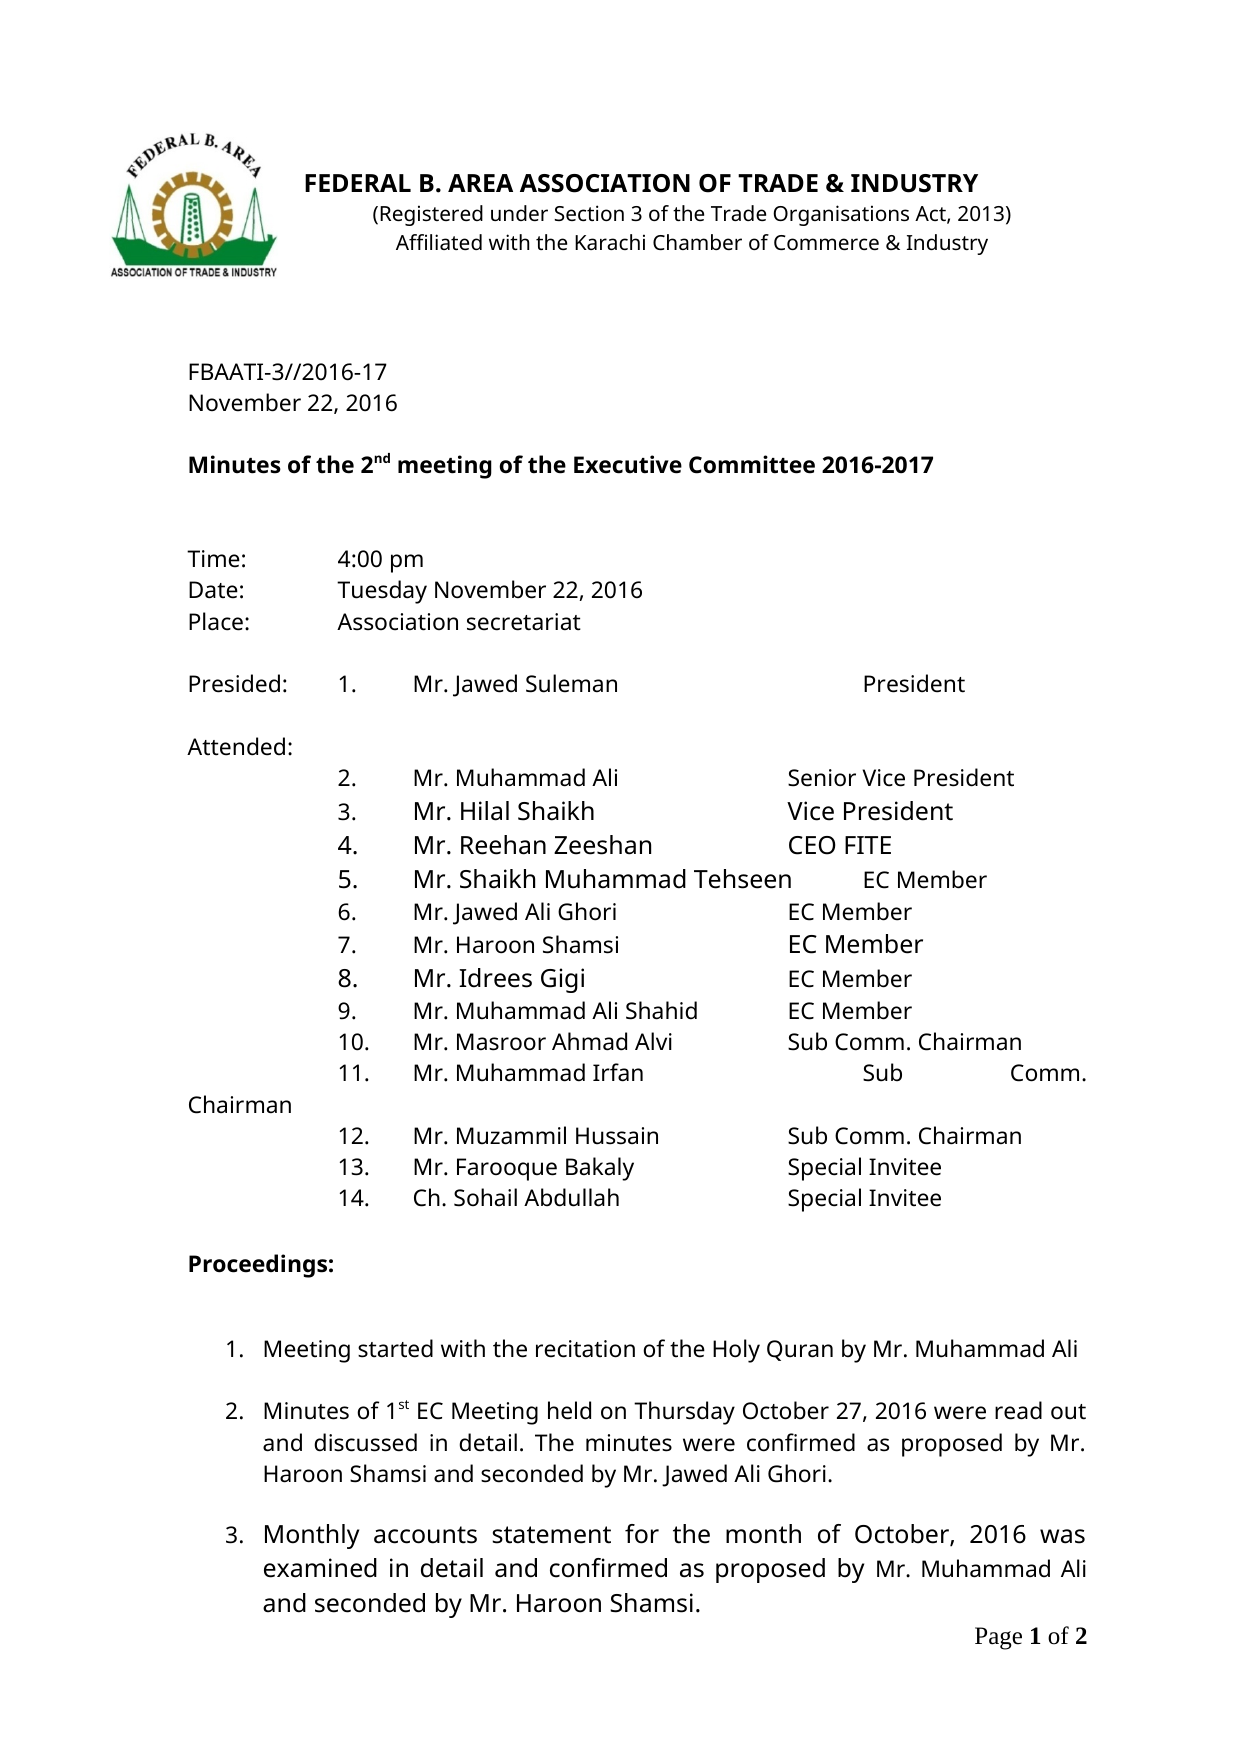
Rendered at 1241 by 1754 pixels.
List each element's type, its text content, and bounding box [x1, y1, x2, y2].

text Attended: [187, 731, 1087, 762]
text 12. Mr. Muzammil Hussain Sub Comm. Chairman [187, 1120, 1087, 1151]
list Minutes of 1st EC Meeting held on Thursday October 27, 2016 were read out and discussed in detail. The minutes were confirmed as proposed by Mr. Haroon Shamsi and seconded by Mr. Jawed Ali Ghori. [225, 1395, 1087, 1489]
text 4. Mr. Reehan Zeeshan CEO FITE [337, 827, 1087, 861]
text Time: 4:00 pm [187, 543, 1087, 574]
list Meeting started with the recitation of the Holy Quran by Mr. Muhammad Ali [225, 1333, 1087, 1364]
text 8. Mr. Idrees Gigi EC Member [187, 961, 1087, 995]
text 2. Mr. Muhammad Ali Senior Vice President [337, 762, 1087, 793]
list Monthly accounts statement for the month of October, 2016 was examined in detail and confirmed as proposed by Mr. Muhammad Ali and seconded by Mr. Haroon Shamsi. [225, 1517, 1087, 1619]
text FBAATI-3//2016-17 [187, 356, 1087, 387]
text 11. Mr. Muhammad Irfan Sub Comm. Chairman [187, 1057, 1087, 1120]
text (Registered under Section 3 of the Trade Organisations Act, 2013) [279, 199, 1087, 228]
text 14. Ch. Sohail Abdullah Special Invitee [187, 1182, 1087, 1213]
text FEDERAL B. AREA ASSOCIATION OF TRADE & INDUSTRY [279, 165, 1087, 199]
text Affiliated with the Karachi Chamber of Commerce & Industry [279, 228, 1087, 256]
text November 22, 2016 [187, 387, 1087, 418]
text 7. Mr. Haroon Shamsi EC Member [187, 927, 1087, 961]
picture [109, 131, 279, 279]
text Minutes of the 2nd meeting of the Executive Committee 2016-2017 [187, 449, 1087, 481]
text Place: Association secretariat [187, 606, 1087, 637]
text Date: Tuesday November 22, 2016 [187, 574, 1087, 606]
text 3. Mr. Hilal Shaikh Vice President [337, 793, 1087, 827]
text 5. Mr. Shaikh Muhammad Tehseen EC Member [187, 861, 1087, 895]
text 9. Mr. Muhammad Ali Shahid EC Member [187, 995, 1087, 1026]
text Proceedings: [187, 1248, 1087, 1279]
text 13. Mr. Farooque Bakaly Special Invitee [187, 1151, 1087, 1182]
text Presided: 1. Mr. Jawed Suleman President [187, 668, 1087, 699]
text 10. Mr. Masroor Ahmad Alvi Sub Comm. Chairman [187, 1026, 1087, 1057]
text 6. Mr. Jawed Ali Ghori EC Member [337, 895, 1087, 927]
